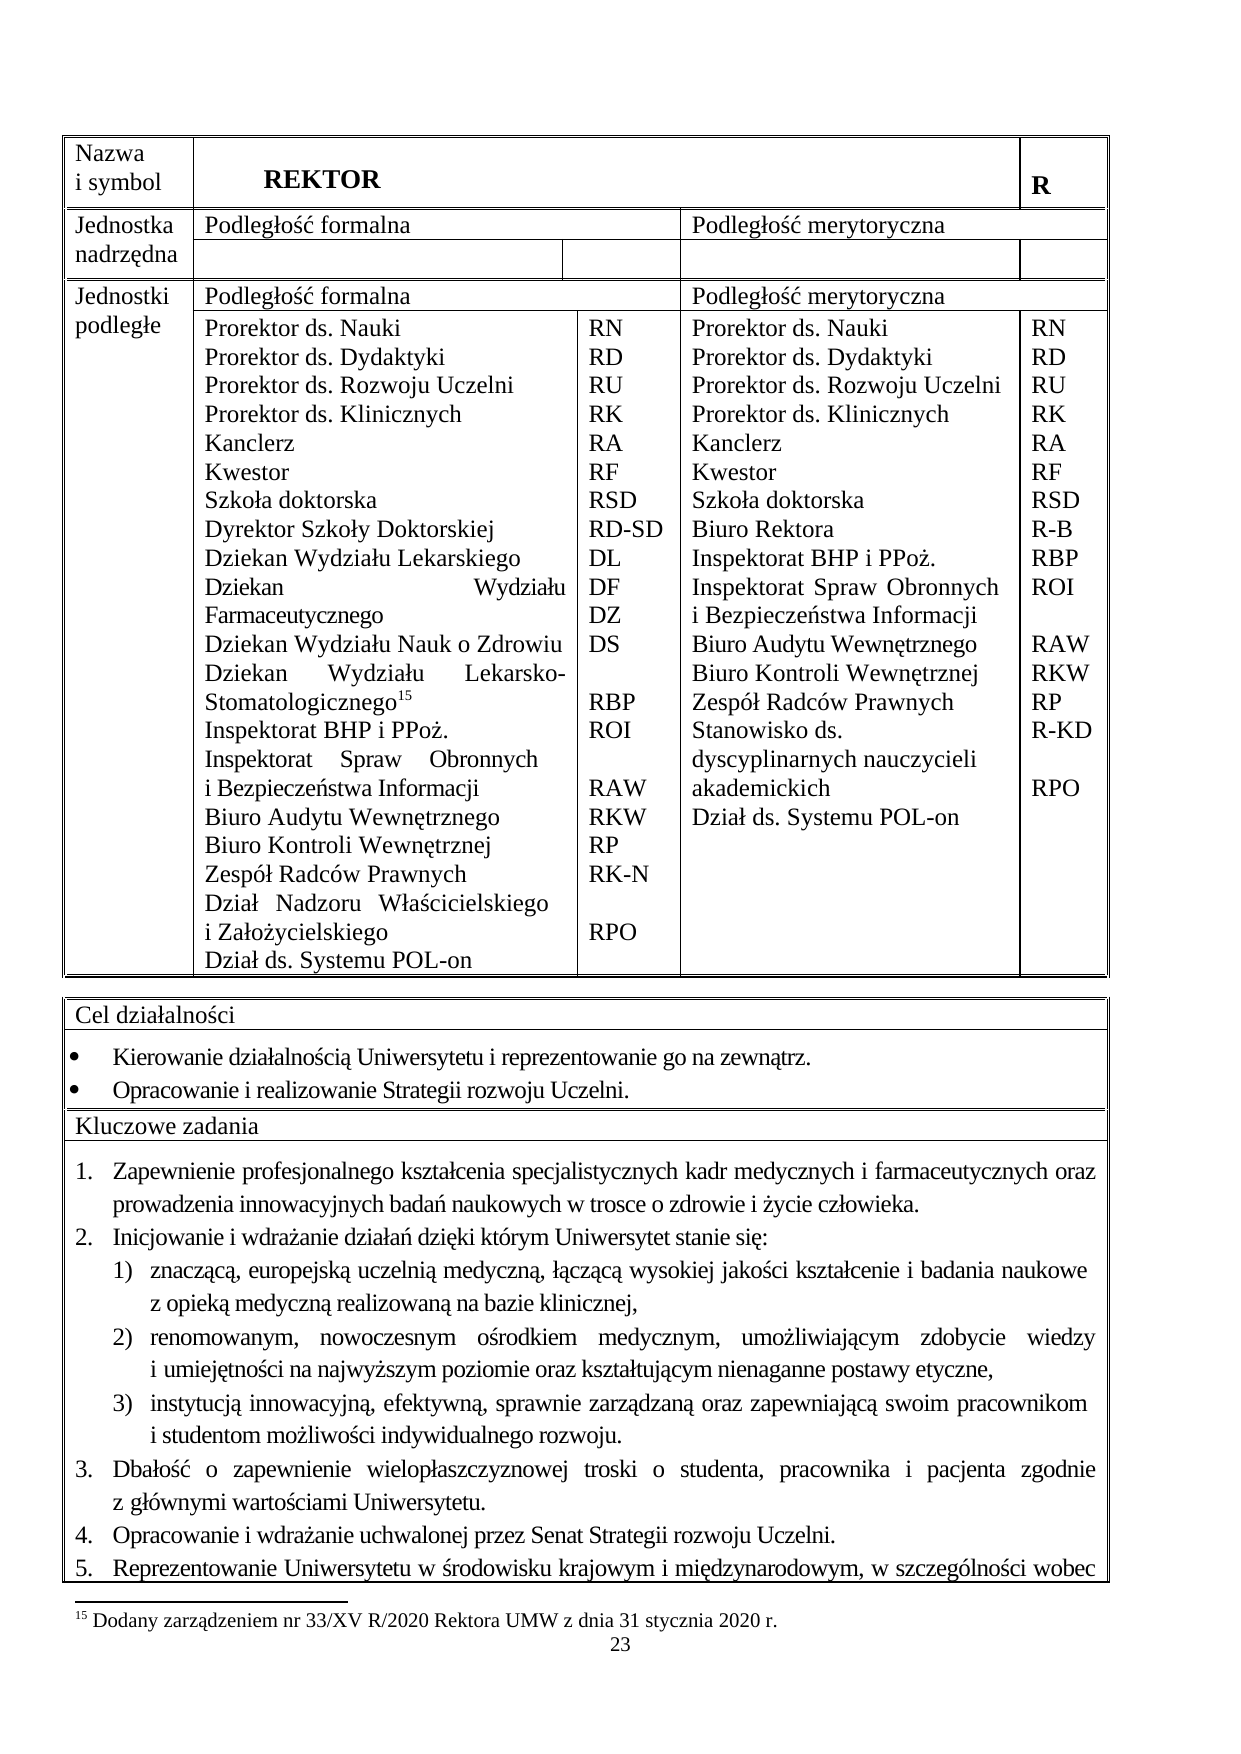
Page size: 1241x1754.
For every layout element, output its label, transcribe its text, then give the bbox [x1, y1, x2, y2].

table_cell Podległość merytoryczna [681, 278, 1109, 310]
table_cell Podległość formalna [194, 210, 680, 239]
table_cell Cel działalności [64, 997, 1109, 1028]
table_cell [563, 240, 680, 278]
table_cell [194, 240, 562, 278]
table_cell Podległość merytoryczna [681, 207, 1109, 239]
table_cell RN RD RU RK RA RF RSD R-B RBP ROI RAW RKW RP R-KD RPO [1021, 311, 1107, 974]
table_cell Jednostka nadrzędna [64, 207, 193, 278]
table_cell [65, 1141, 1107, 1581]
table_cell Kierowanie działalnością Uniwersytetu i reprezentowanie go na zewnątrz. Opracowanie i realizowanie Strategii rozwoju Uczelni. [65, 1030, 1107, 1108]
table_cell Prorektor ds. Nauki Prorektor ds. Dydaktyki Prorektor ds. Rozwoju Uczelni Prorektor ds. Klinicznych Kanclerz Kwestor Szkoła doktorska Biuro Rektora Inspektorat BHP i PPoż. Inspektorat Spraw Obronnych i Bezpieczeństwa Informacji Biuro Audytu Wewnętrznego Biuro Kontroli Wewnętrznej Zespół Radców Prawnych Stanowisko ds. dyscyplinarnych nauczycieli akademickich Dział ds. Systemu POL-on [681, 311, 1019, 974]
table_cell [681, 240, 1019, 278]
table_cell Kluczowe zadania [64, 1108, 1109, 1140]
table_header REKTOR [194, 138, 1019, 207]
table_cell [64, 974, 1109, 997]
table_header Nazwa i symbol [65, 138, 193, 207]
table_header R [1021, 138, 1107, 207]
table_cell RN RD RU RK RA RF RSD RD-SD DL DF DZ DS RBP ROI RAW RKW RP RK-N RPO [578, 311, 680, 974]
table_cell [1021, 240, 1107, 278]
table_cell Prorektor ds. Nauki Prorektor ds. Dydaktyki Prorektor ds. Rozwoju Uczelni Prorektor ds. Klinicznych Kanclerz Kwestor Szkoła doktorska Dyrektor Szkoły Doktorskiej Dziekan Wydziału Lekarskiego Dziekan Wydziału Farmaceutycznego Dziekan Wydziału Nauk o Zdrowiu Dziekan Wydziału Lekarsko-Stomatologicznego Inspektorat BHP i PPoż. Inspektorat Spraw Obronnych i Bezpieczeństwa Informacji Biuro Audytu Wewnętrznego Biuro Kontroli Wewnętrznej Zespół Radców Prawnych Dział Nadzoru Właścicielskiego i Założycielskiego Dział ds. Systemu POL-on [194, 311, 577, 974]
table_cell Jednostki podległe [64, 278, 193, 974]
table_cell Podległość formalna [194, 281, 680, 310]
